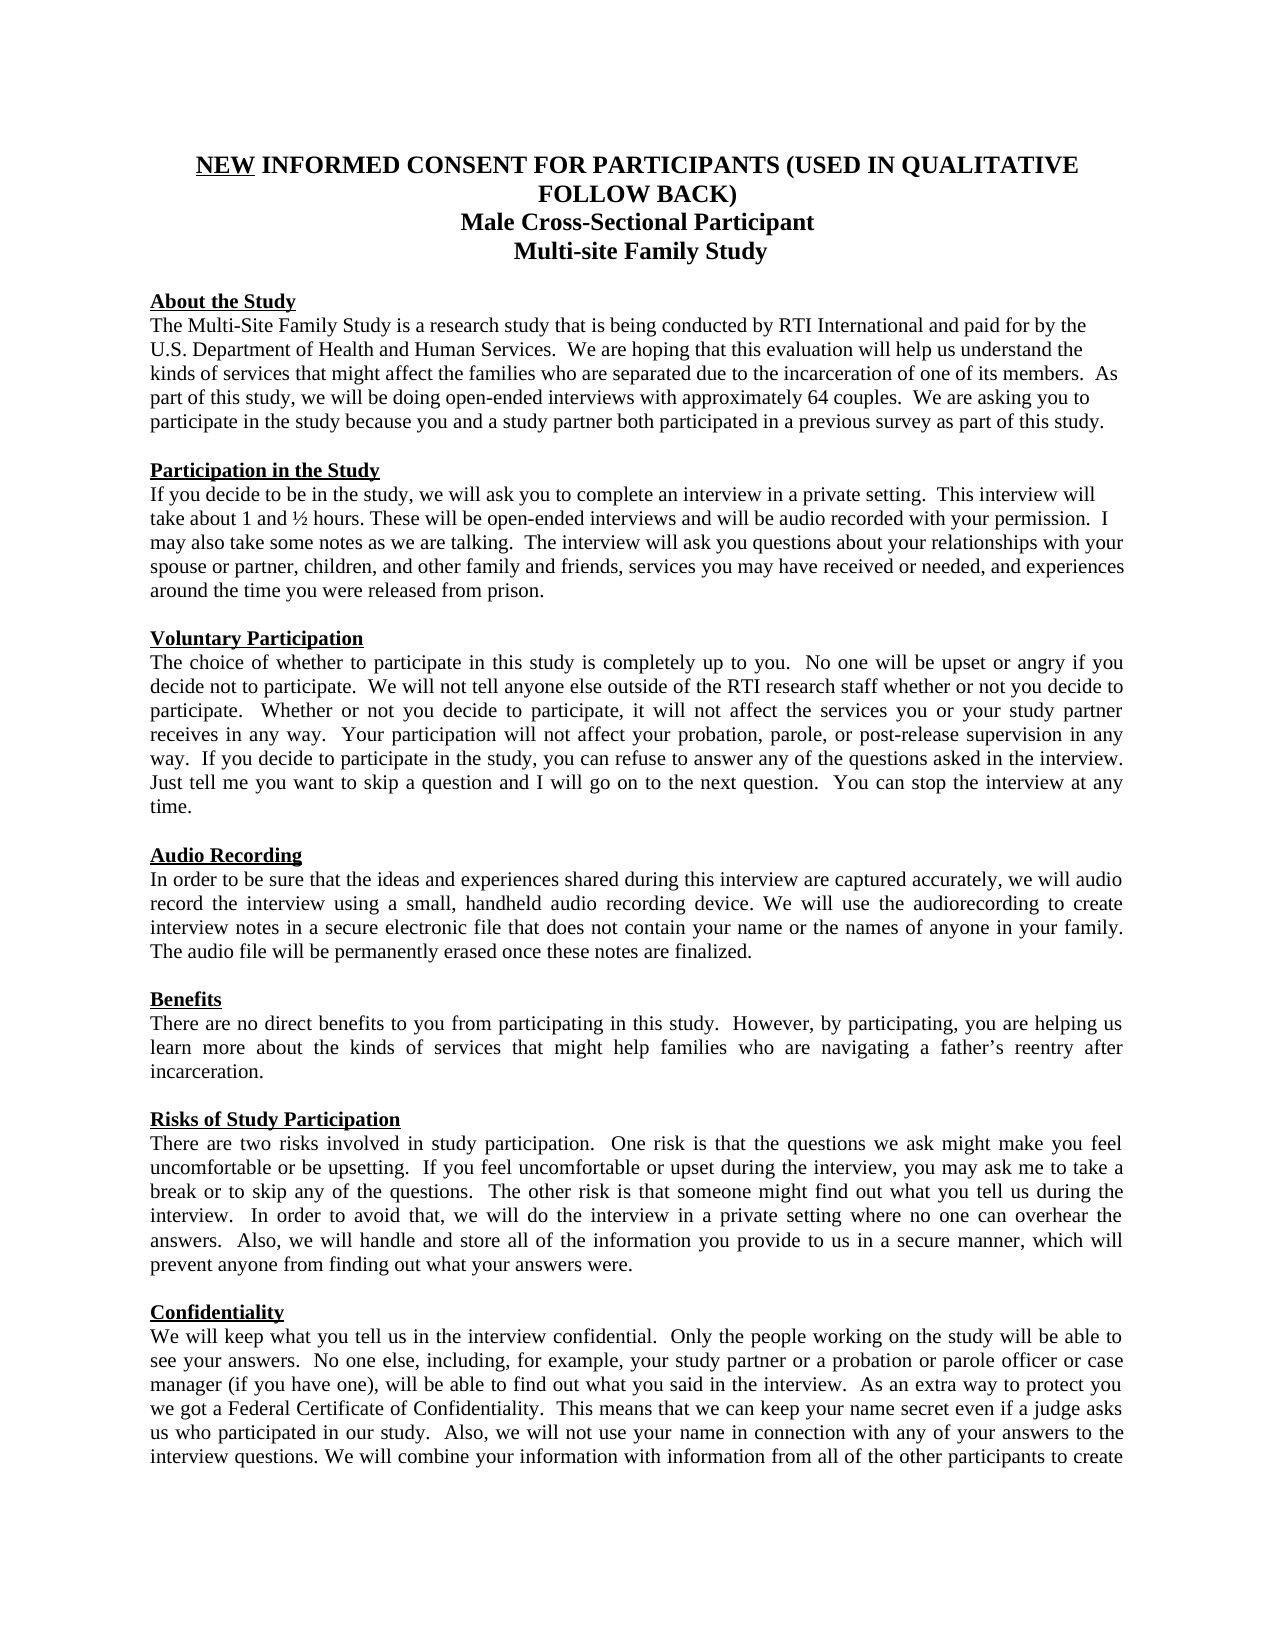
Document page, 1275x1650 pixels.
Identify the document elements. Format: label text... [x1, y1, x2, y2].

text Benefits [150, 987, 1125, 1011]
text Male Cross-Sectional Participant [150, 207, 1125, 236]
text Risks of Study Participation [150, 1107, 1125, 1131]
text The Multi-Site Family Study is a research study that is being conducted by RTI International and paid for by the U.S. Department of Health and Human Services. We are hoping that this evaluation will help us understand the kinds of services that might affect the families who are separated due to the incarceration of one of its members. As part of this study, we will be doing open-ended interviews with approximately 64 couples. We are asking you to participate in the study because you and a study partner both participated in a previous survey as part of this study. [150, 313, 1125, 433]
text There are no direct benefits to you from participating in this study. However, by participating, you are helping us learn more about the kinds of services that might help families who are navigating a father’s reentry after incarceration. [150, 1011, 1125, 1083]
text Audio Recording [150, 842, 1125, 867]
text Participation in the Study [150, 457, 1125, 482]
text In order to be sure that the ideas and experiences shared during this interview are captured accurately, we will audio record the interview using a small, handheld audio recording device. We will use the audiorecording to create interview notes in a secure electronic file that does not contain your name or the names of anyone in your family. The audio file will be permanently erased once these notes are finalized. [150, 867, 1125, 963]
text If you decide to be in the study, we will ask you to complete an interview in a private setting. This interview will take about 1 and ½ hours. These will be open-ended interviews and will be audio recorded with your permission. I may also take some notes as we are talking. The interview will ask you questions about your relationships with your spouse or partner, children, and other family and friends, services you may have received or needed, and experiences around the time you were released from prison. [150, 482, 1125, 602]
text About the Study [150, 289, 1125, 313]
text Confidentiality [150, 1300, 1125, 1324]
text The choice of whether to participate in this study is completely up to you. No one will be upset or angry if you decide not to participate. We will not tell anyone else outside of the RTI research staff whether or not you decide to participate. Whether or not you decide to participate, it will not affect the services you or your study partner receives in any way. Your participation will not affect your probation, parole, or post-release supervision in any way. If you decide to participate in the study, you can refuse to answer any of the questions asked in the interview. Just tell me you want to skip a question and I will go on to the next question. You can stop the interview at any time. [150, 650, 1125, 818]
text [150, 1324, 1125, 1468]
text There are two risks involved in study participation. One risk is that the questions we ask might make you feel uncomfortable or be upsetting. If you feel uncomfortable or upset during the interview, you may ask me to take a break or to skip any of the questions. The other risk is that someone might find out what you tell us during the interview. In order to avoid that, we will do the interview in a private setting where no one can overhear the answers. Also, we will handle and store all of the information you provide to us in a secure manner, which will prevent anyone from finding out what your answers were. [150, 1131, 1125, 1276]
text Voluntary Participation [150, 626, 1125, 650]
text Multi-site Family Study [150, 236, 1125, 265]
text NEW INFORMED CONSENT FOR PARTICIPANTS (USED IN QUALITATIVE FOLLOW BACK) [150, 150, 1125, 207]
